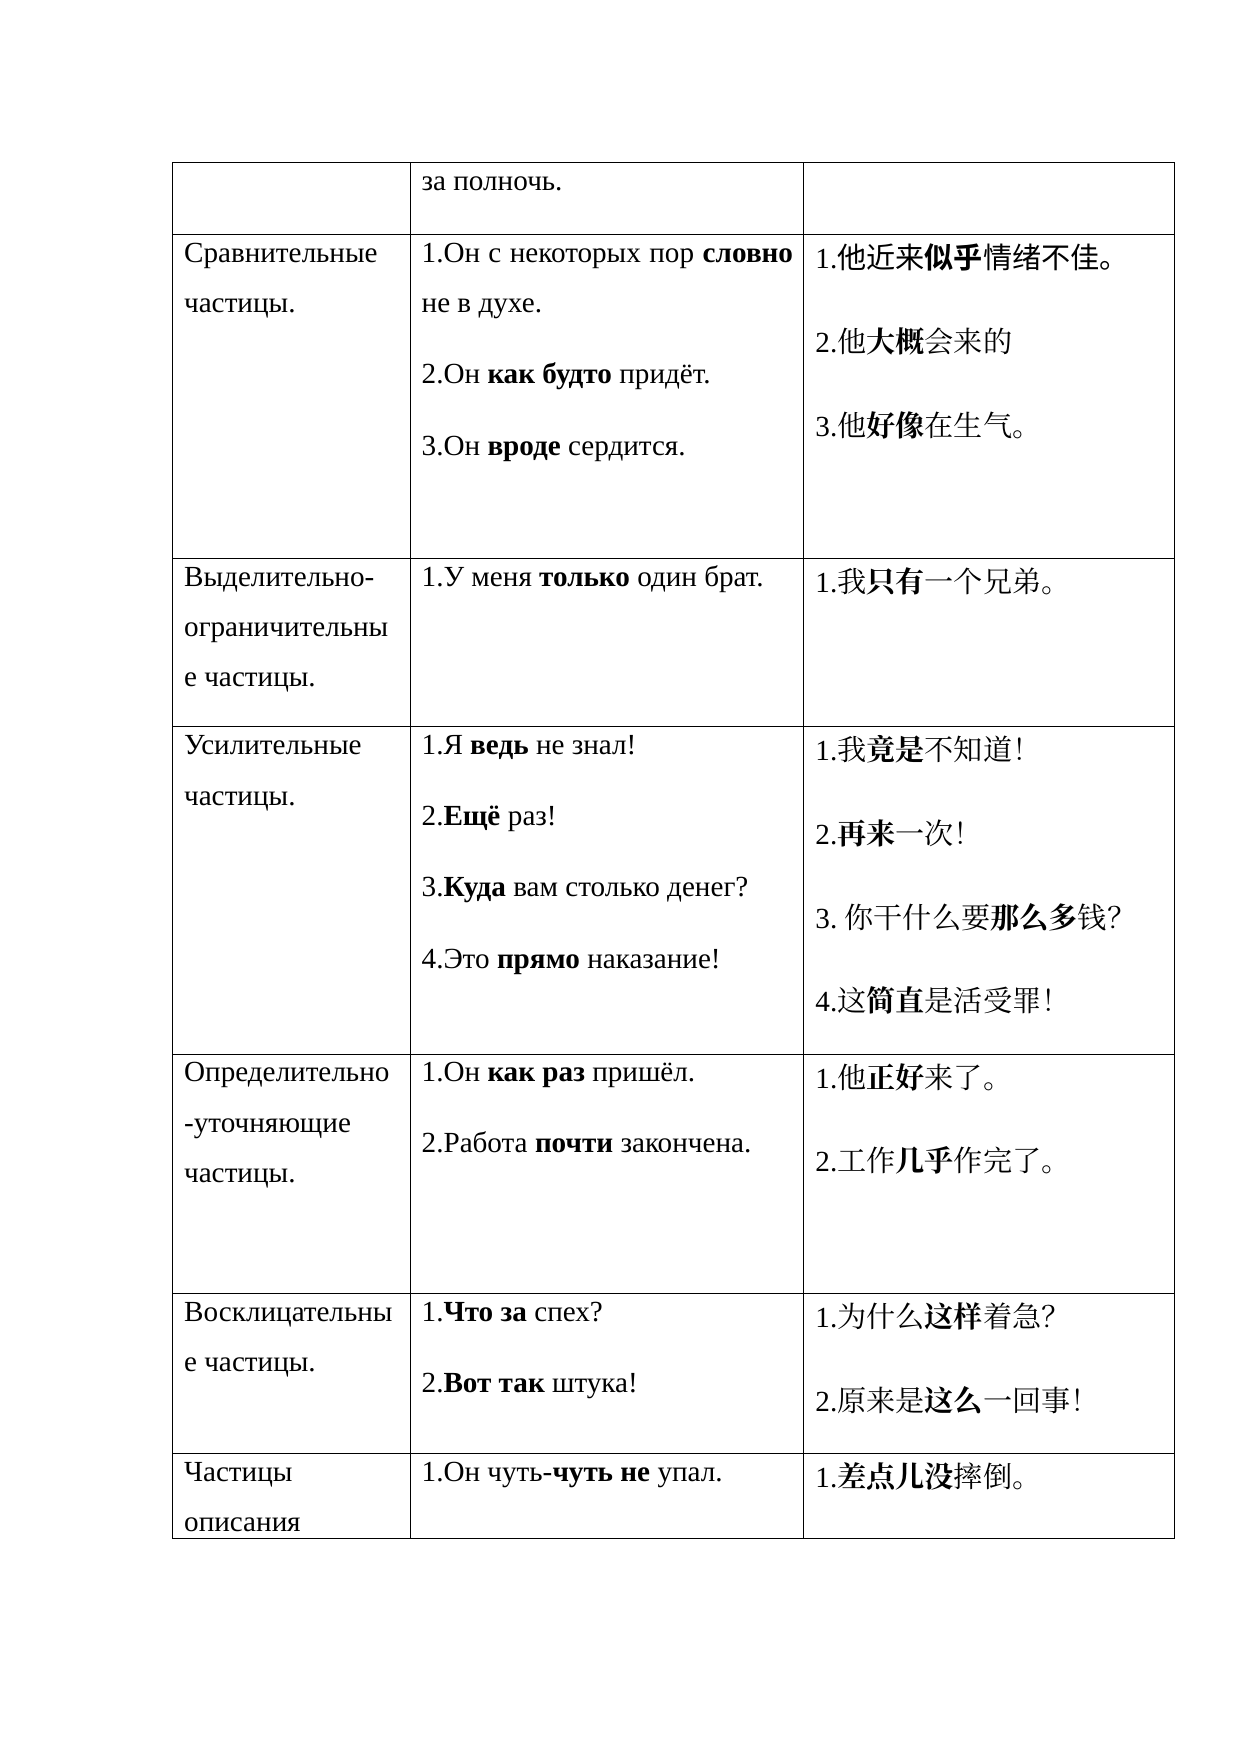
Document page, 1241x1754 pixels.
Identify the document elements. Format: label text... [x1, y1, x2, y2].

table_cell 1.Он как раз пришёл. 2.Работа почти закончена. [411, 1055, 803, 1293]
table_cell Определительно-уточняющие частицы. [173, 1055, 410, 1293]
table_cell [411, 163, 803, 234]
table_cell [173, 163, 410, 234]
table_cell 1.У меня только один брат. [411, 559, 803, 726]
table_cell Выделительно- ограничительные частицы. [173, 559, 410, 726]
table_cell Усилительные частицы. [173, 727, 410, 1053]
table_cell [804, 163, 1174, 234]
table_cell 1.为什么这样着急？ 2.原来是这么一回事！ [804, 1294, 1174, 1453]
table_cell 他近来似乎情绪不佳。 他大概会来的 3.他好像在生气。 [804, 235, 1174, 558]
table_cell Сравнительные частицы. [173, 235, 410, 558]
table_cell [173, 1454, 410, 1538]
table_cell Восклицательные частицы. [173, 1294, 410, 1453]
table_cell 1.我只有一个兄弟。 [804, 559, 1174, 726]
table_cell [411, 1454, 803, 1538]
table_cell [804, 1454, 1174, 1538]
table_cell Он с некоторых пор словно не в духе. Он как будто придёт. 3.Он вроде сердится. [411, 235, 803, 558]
table_cell 我竟是不知道！ 再来一次！ 你干什么要那么多钱？ 这简直是活受罪！ [804, 727, 1174, 1053]
table_cell 1.他正好来了。 2.工作几乎作完了。 [804, 1055, 1174, 1293]
table_cell 1.Что за спех? 2.Вот так штука! [411, 1294, 803, 1453]
table_cell Я ведь не знал! Ещё раз! Куда вам столько денег? Это прямо наказание! [411, 727, 803, 1053]
